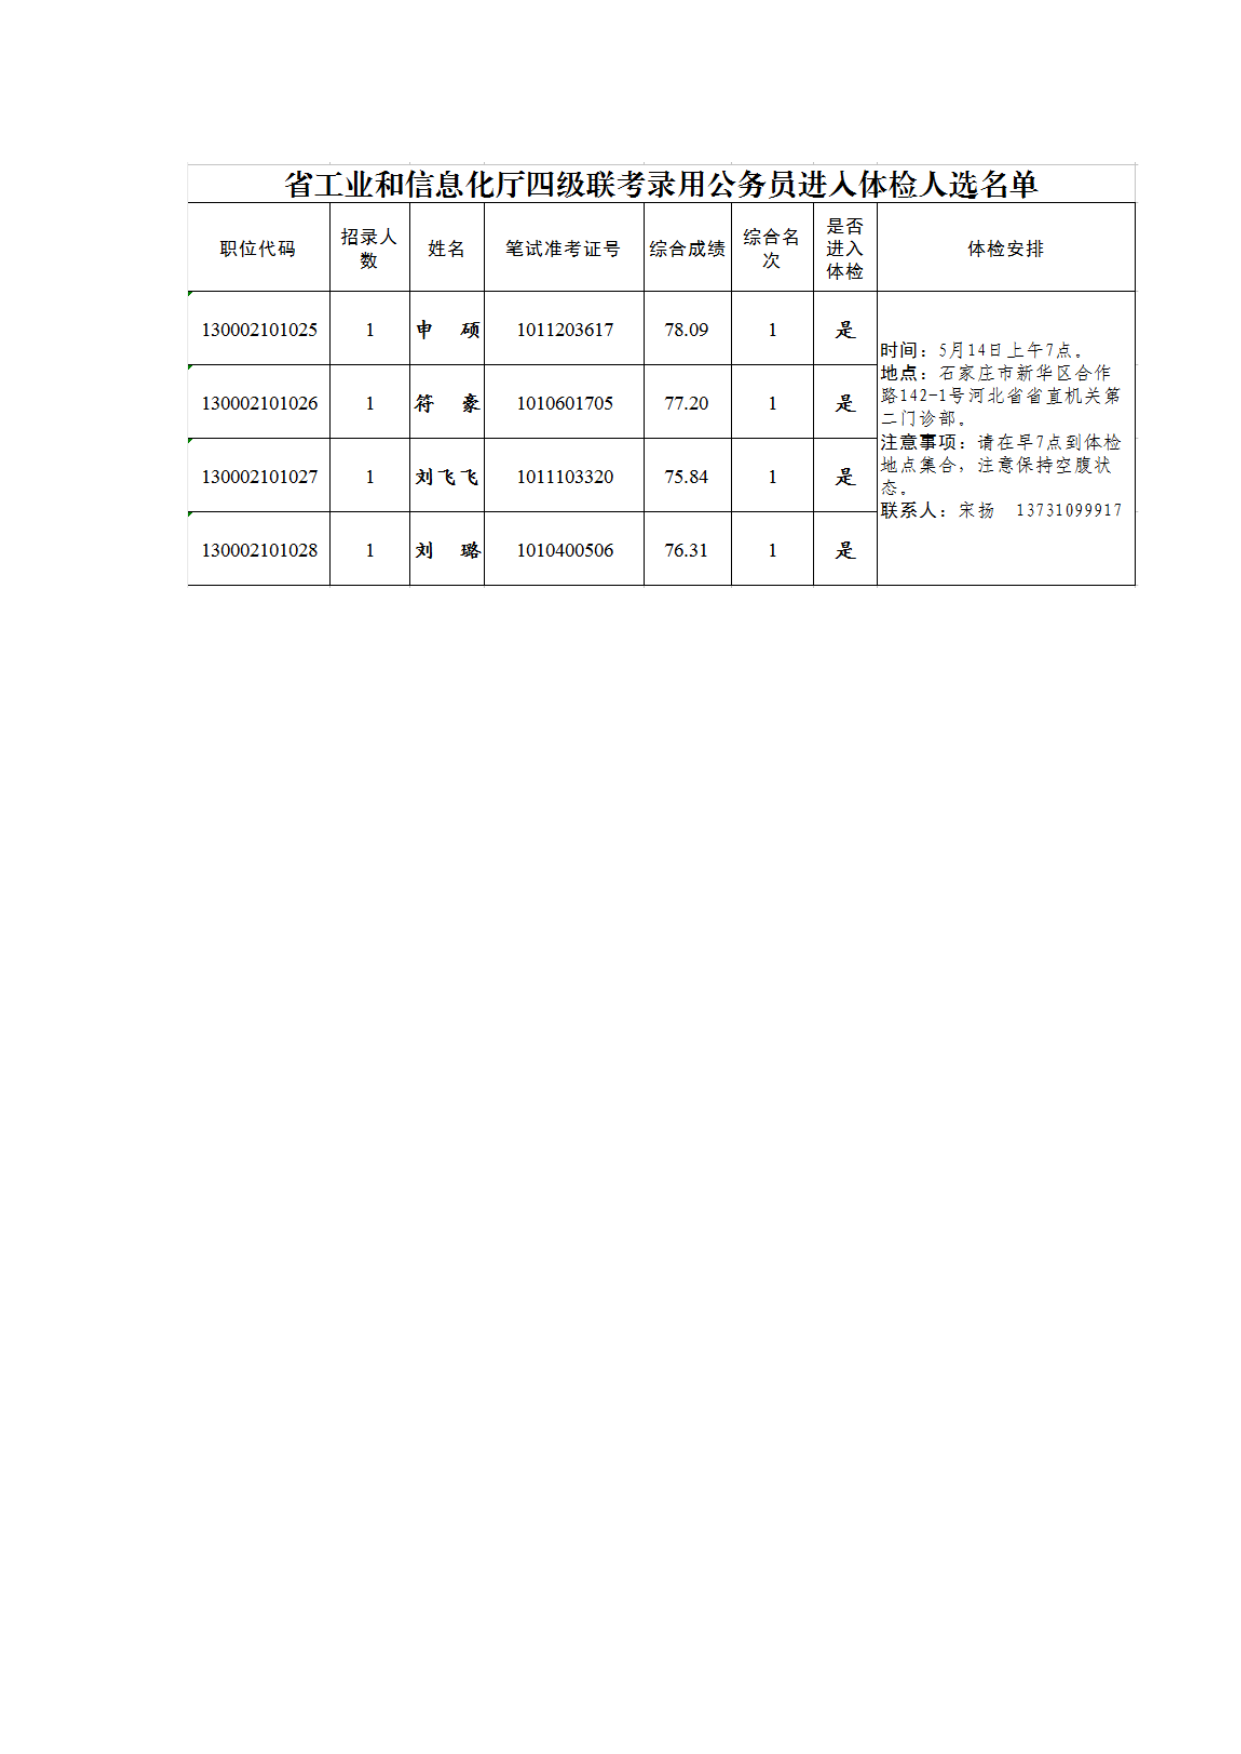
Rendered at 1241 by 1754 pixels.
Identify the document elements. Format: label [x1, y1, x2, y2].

picture [187, 162, 1139, 588]
